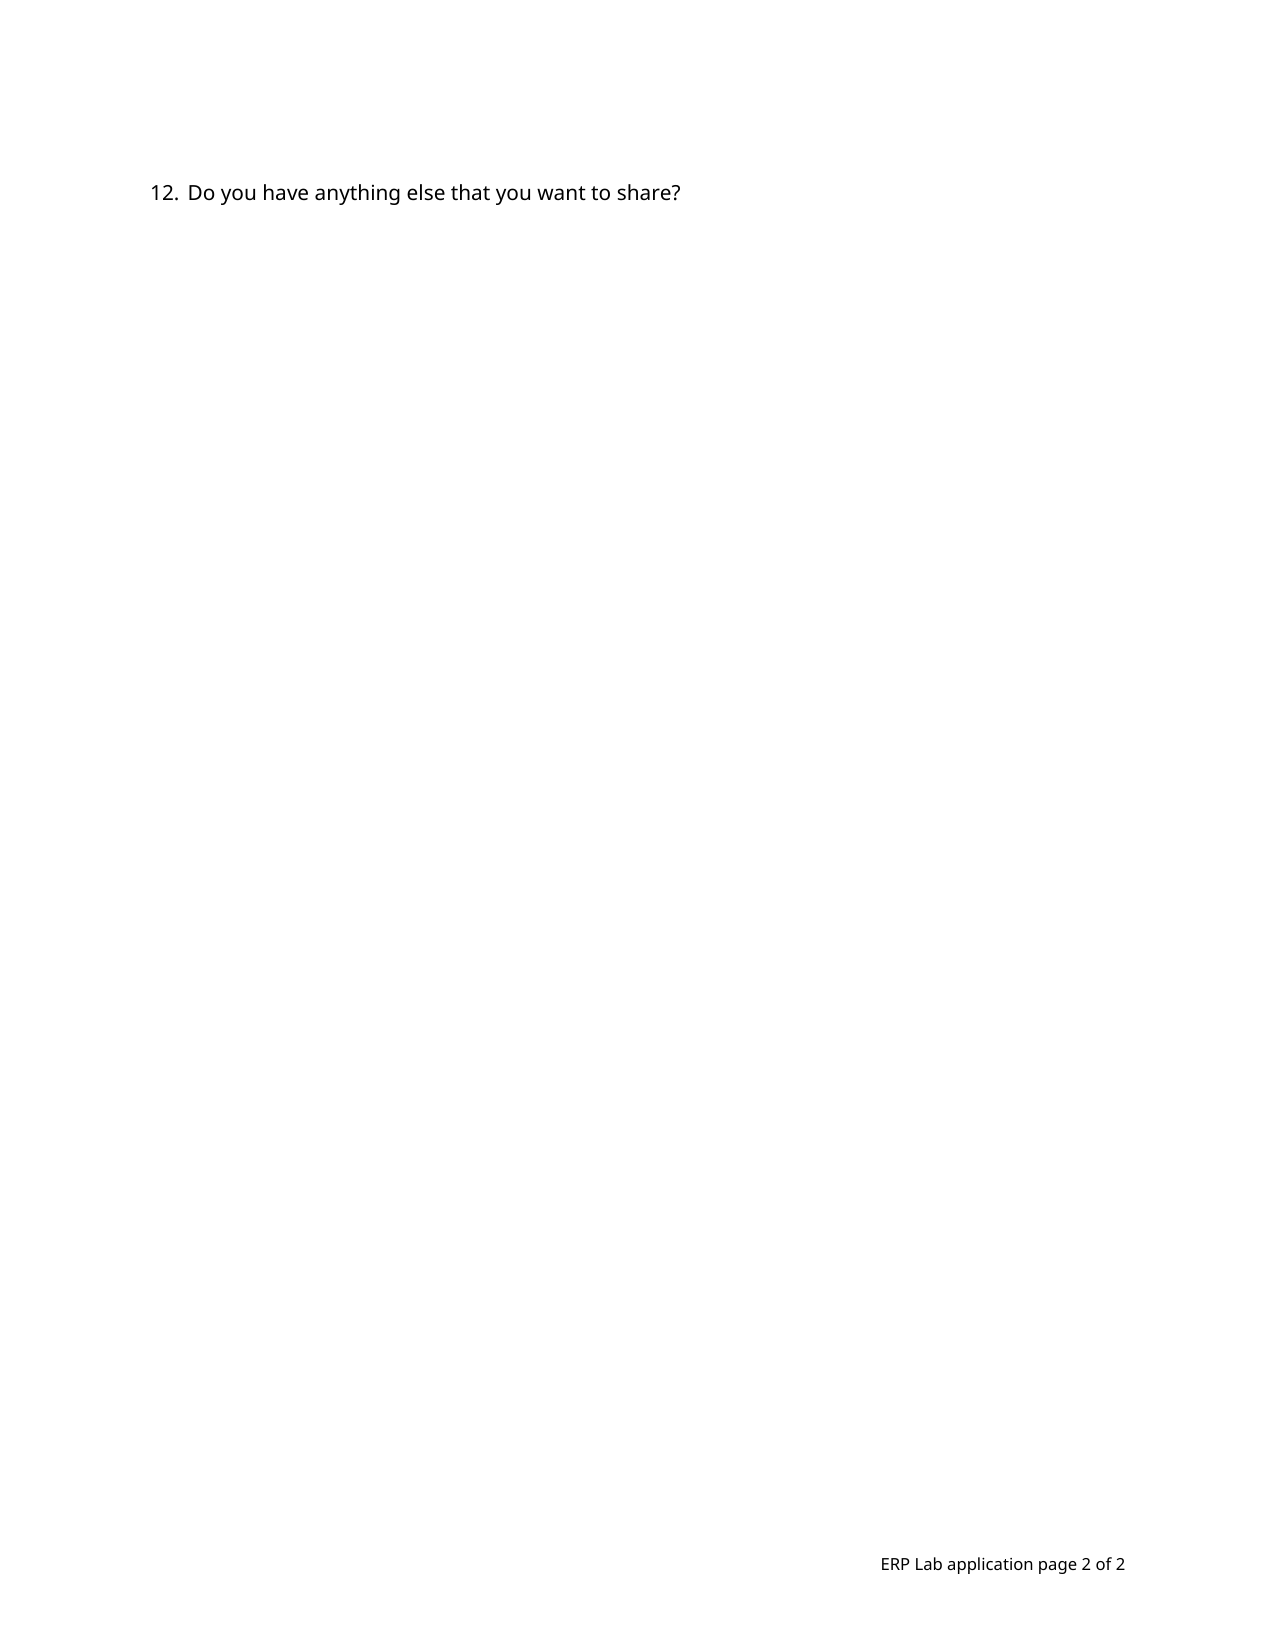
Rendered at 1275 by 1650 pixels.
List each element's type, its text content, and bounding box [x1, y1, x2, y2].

list Do you have anything else that you want to share? [150, 178, 1125, 207]
